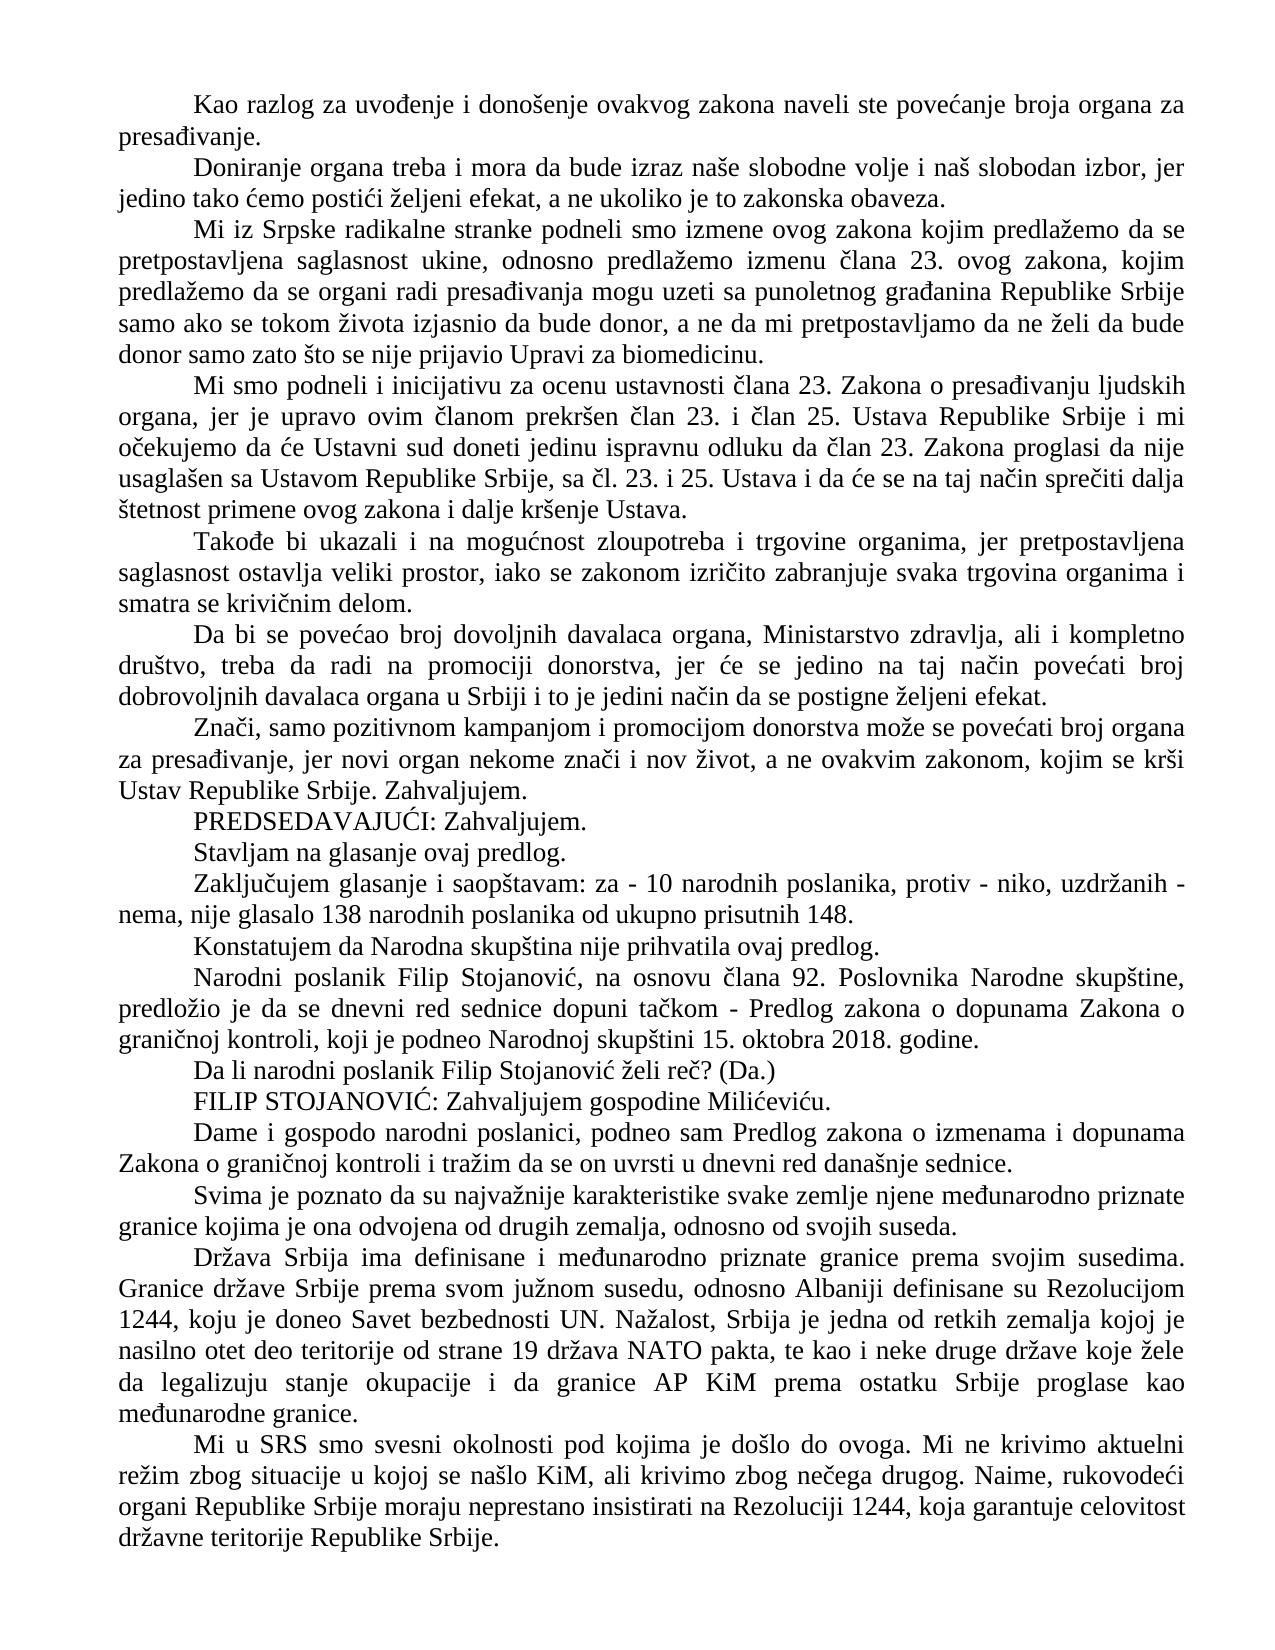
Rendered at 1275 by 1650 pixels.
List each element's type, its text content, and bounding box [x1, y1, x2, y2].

text Mi u SRS smo svesni okolnosti pod kojima je došlo do ovoga. Mi ne krivimo aktuelni režim zbog situacije u kojoj se našlo KiM, ali krivimo zbog nečega drugog. Naime, rukovodeći organi Republike Srbije moraju neprestano insistirati na Rezoluciji 1244, koja garantuje celovitost državne teritorije Republike Srbije. [118, 1428, 1186, 1552]
text Narodni poslanik Filip Stojanović, na osnovu člana 92. Poslovnika Narodne skupštine, predložio je da se dnevni red sednice dopuni tačkom - Predlog zakona o dopunama Zakona o graničnoj kontroli, koji je podneo Narodnoj skupštini 15. oktobra 2018. godine. [118, 961, 1186, 1054]
text Država Srbija ima definisane i međunarodno priznate granice prema svojim susedima. Granice države Srbije prema svom južnom susedu, odnosno Albaniji definisane su Rezolucijom 1244, koju je doneo Savet bezbednosti UN. Nažalost, Srbija je jedna od retkih zemalja kojoj je nasilno otet deo teritorije od strane 19 država NATO pakta, te kao i neke druge države koje žele da legalizuju stanje okupacije i da granice AP KiM prema ostatku Srbije proglase kao međunarodne granice. [118, 1241, 1186, 1428]
text Doniranje organa treba i mora da bude izraz naše slobodne volje i naš slobodan izbor, jer jedino tako ćemo postići željeni efekat, a ne ukoliko je to zakonska obaveza. [118, 151, 1186, 213]
text Takođe bi ukazali i na mogućnost zloupotreba i trgovine organima, jer pretpostavljena saglasnost ostavlja veliki prostor, iako se zakonom izričito zabranjuje svaka trgovina organima i smatra se krivičnim delom. [118, 525, 1186, 618]
text Mi iz Srpske radikalne stranke podneli smo izmene ovog zakona kojim predlažemo da se pretpostavljena saglasnost ukine, odnosno predlažemo izmenu člana 23. ovog zakona, kojim predlažemo da se organi radi presađivanja mogu uzeti sa punoletnog građanina Republike Srbije samo ako se tokom života izjasnio da bude donor, a ne da mi pretpostavljamo da ne želi da bude donor samo zato što se nije prijavio Upravi za biomedicinu. [118, 213, 1186, 369]
text Konstatujem da Narodna skupština nije prihvatila ovaj predlog. [118, 929, 1186, 961]
text Mi smo podneli i inicijativu za ocenu ustavnosti člana 23. Zakona o presađivanju ljudskih organa, jer je upravo ovim članom prekršen član 23. i član 25. Ustava Republike Srbije i mi očekujemo da će Ustavni sud doneti jedinu ispravnu odluku da član 23. Zakona proglasi da nije usaglašen sa Ustavom Republike Srbije, sa čl. 23. i 25. Ustava i da će se na taj način sprečiti dalja štetnost primene ovog zakona i dalje kršenje Ustava. [118, 369, 1186, 525]
text FILIP STOJANOVIĆ: Zahvaljujem gospodine Milićeviću. [118, 1085, 1186, 1116]
text Kao razlog za uvođenje i donošenje ovakvog zakona naveli ste povećanje broja organa za presađivanje. [118, 89, 1186, 151]
text Dame i gospodo narodni poslanici, podneo sam Predlog zakona o izmenama i dopunama Zakona o graničnoj kontroli i tražim da se on uvrsti u dnevni red današnje sednice. [118, 1116, 1186, 1179]
text Da bi se povećao broj dovoljnih davalaca organa, Ministarstvo zdravlja, ali i kompletno društvo, treba da radi na promociji donorstva, jer će se jedino na taj način povećati broj dobrovoljnih davalaca organa u Srbiji i to je jedini način da se postigne željeni efekat. [118, 618, 1186, 712]
text Svima je poznato da su najvažnije karakteristike svake zemlje njene međunarodno priznate granice kojima je ona odvojena od drugih zemalja, odnosno od svojih suseda. [118, 1179, 1186, 1241]
text Zaključujem glasanje i saopštavam: za - 10 narodnih poslanika, protiv - niko, uzdržanih - nema, nije glasalo 138 narodnih poslanika od ukupno prisutnih 148. [118, 867, 1186, 929]
text PREDSEDAVAJUĆI: Zahvaljujem. [118, 805, 1186, 836]
text Znači, samo pozitivnom kampanjom i promocijom donorstva može se povećati broj organa za presađivanje, jer novi organ nekome znači i nov život, a ne ovakvim zakonom, kojim se krši Ustav Republike Srbije. Zahvaljujem. [118, 712, 1186, 805]
text Da li narodni poslanik Filip Stojanović želi reč? (Da.) [118, 1054, 1186, 1085]
text Stavljam na glasanje ovaj predlog. [118, 836, 1186, 867]
